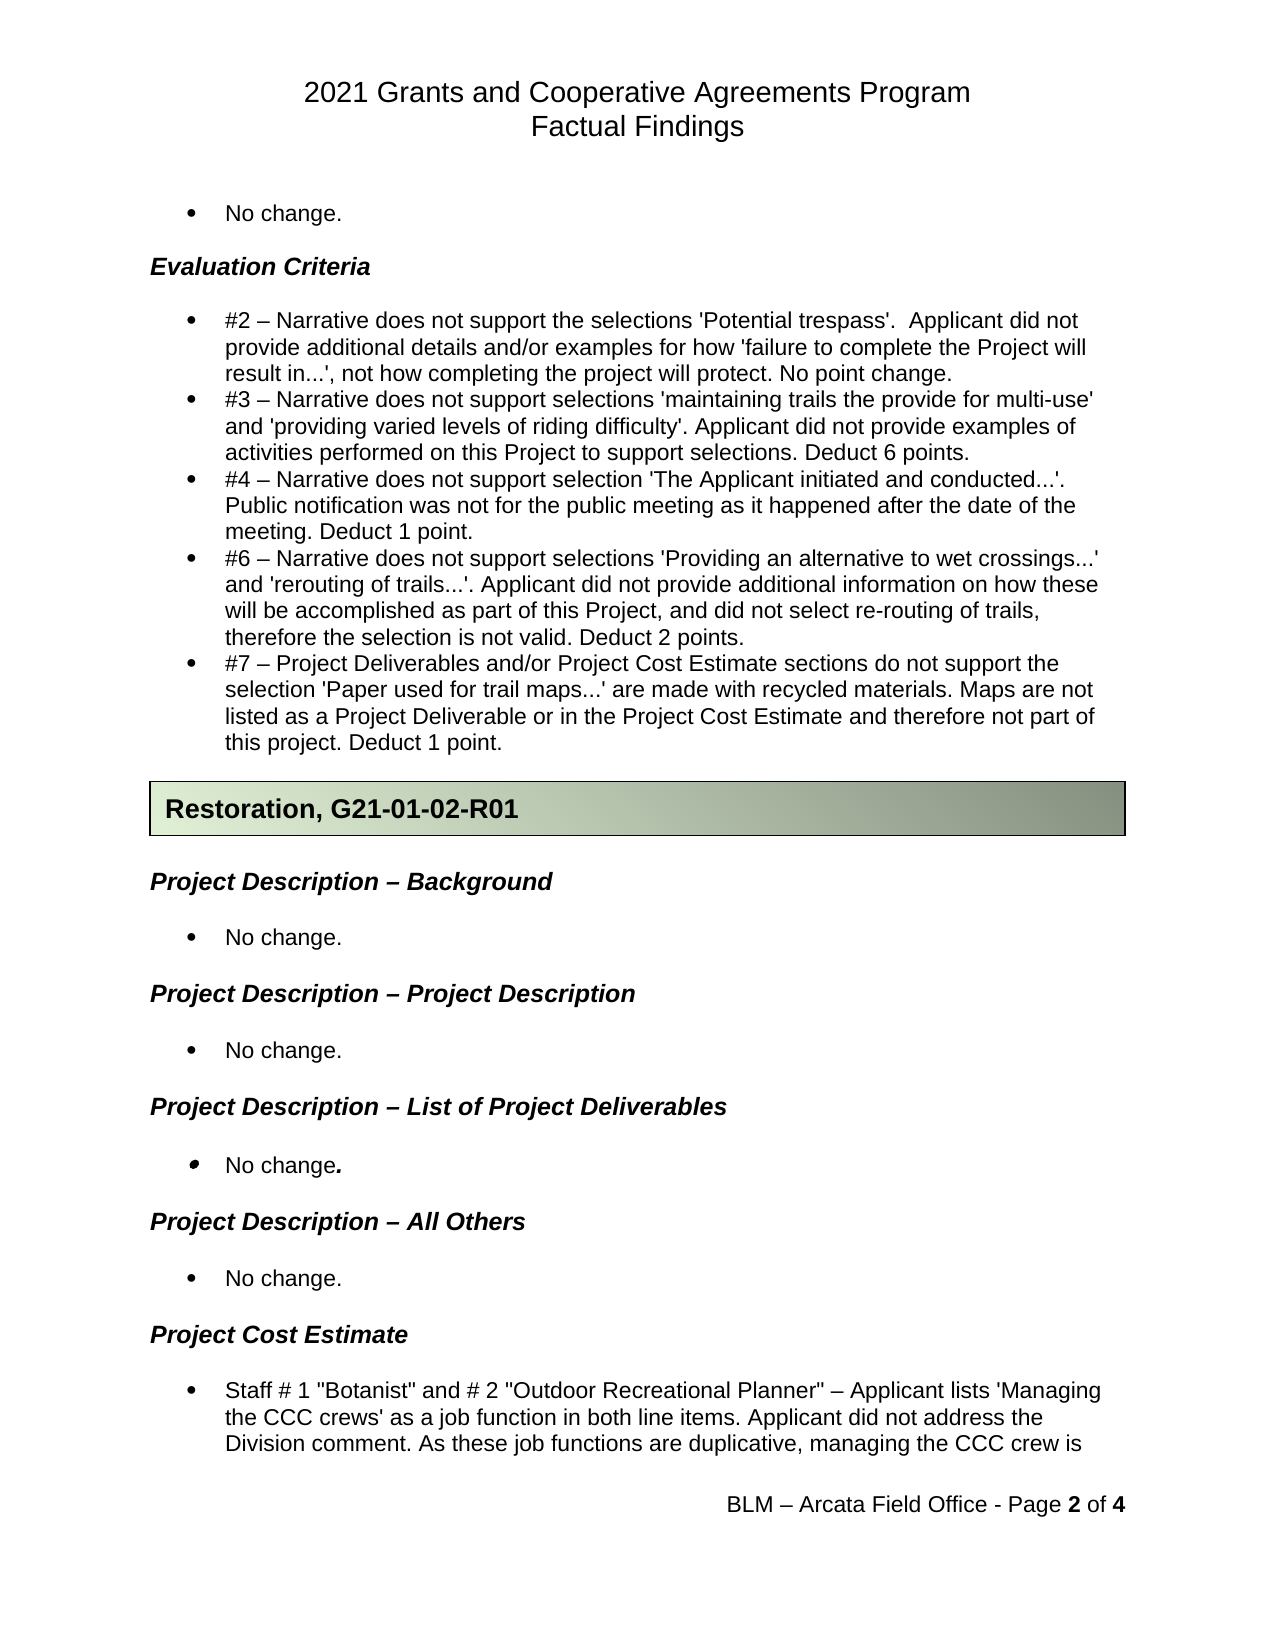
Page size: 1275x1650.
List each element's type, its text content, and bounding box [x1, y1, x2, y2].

list No change. [187, 924, 1125, 951]
list No change. [187, 1037, 1125, 1063]
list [187, 1377, 1125, 1456]
list #4 – Narrative does not support selection 'The Applicant initiated and conducted...'. Public notification was not for the public meeting as it happened after the date of the meeting. Deduct 1 point. [187, 466, 1125, 544]
list #7 – Project Deliverables and/or Project Cost Estimate sections do not support the selection 'Paper used for trail maps...' are made with recycled materials. Maps are not listed as a Project Deliverable or in the Project Cost Estimate and therefore not part of this project. Deduct 1 point. [187, 650, 1125, 755]
list #3 – Narrative does not support selections 'maintaining trails the provide for multi-use' and 'providing varied levels of riding difficulty'. Applicant did not provide examples of activities performed on this Project to support selections. Deduct 6 points. [187, 386, 1125, 466]
text Project Description – Background [150, 867, 1125, 896]
text Project Cost Estimate [150, 1320, 1125, 1348]
list #2 – Narrative does not support the selections 'Potential trespass'. Applicant did not provide additional details and/or examples for how 'failure to complete the Project will result in...', not how completing the project will protect. No point change. [187, 307, 1125, 386]
text Project Description – List of Project Deliverables [150, 1092, 1125, 1121]
text Evaluation Criteria [150, 252, 1125, 281]
text Project Description – All Others [150, 1207, 1125, 1236]
list No change. [187, 199, 1125, 226]
list No change. [187, 1149, 1125, 1178]
list No change. [187, 1265, 1125, 1291]
text Project Description – Project Description [150, 979, 1125, 1008]
list #6 – Narrative does not support selections 'Providing an alternative to wet crossings...' and 'rerouting of trails...'. Applicant did not provide additional information on how these will be accomplished as part of this Project, and did not select re-routing of trails, therefore the selection is not valid. Deduct 2 points. [187, 544, 1125, 650]
